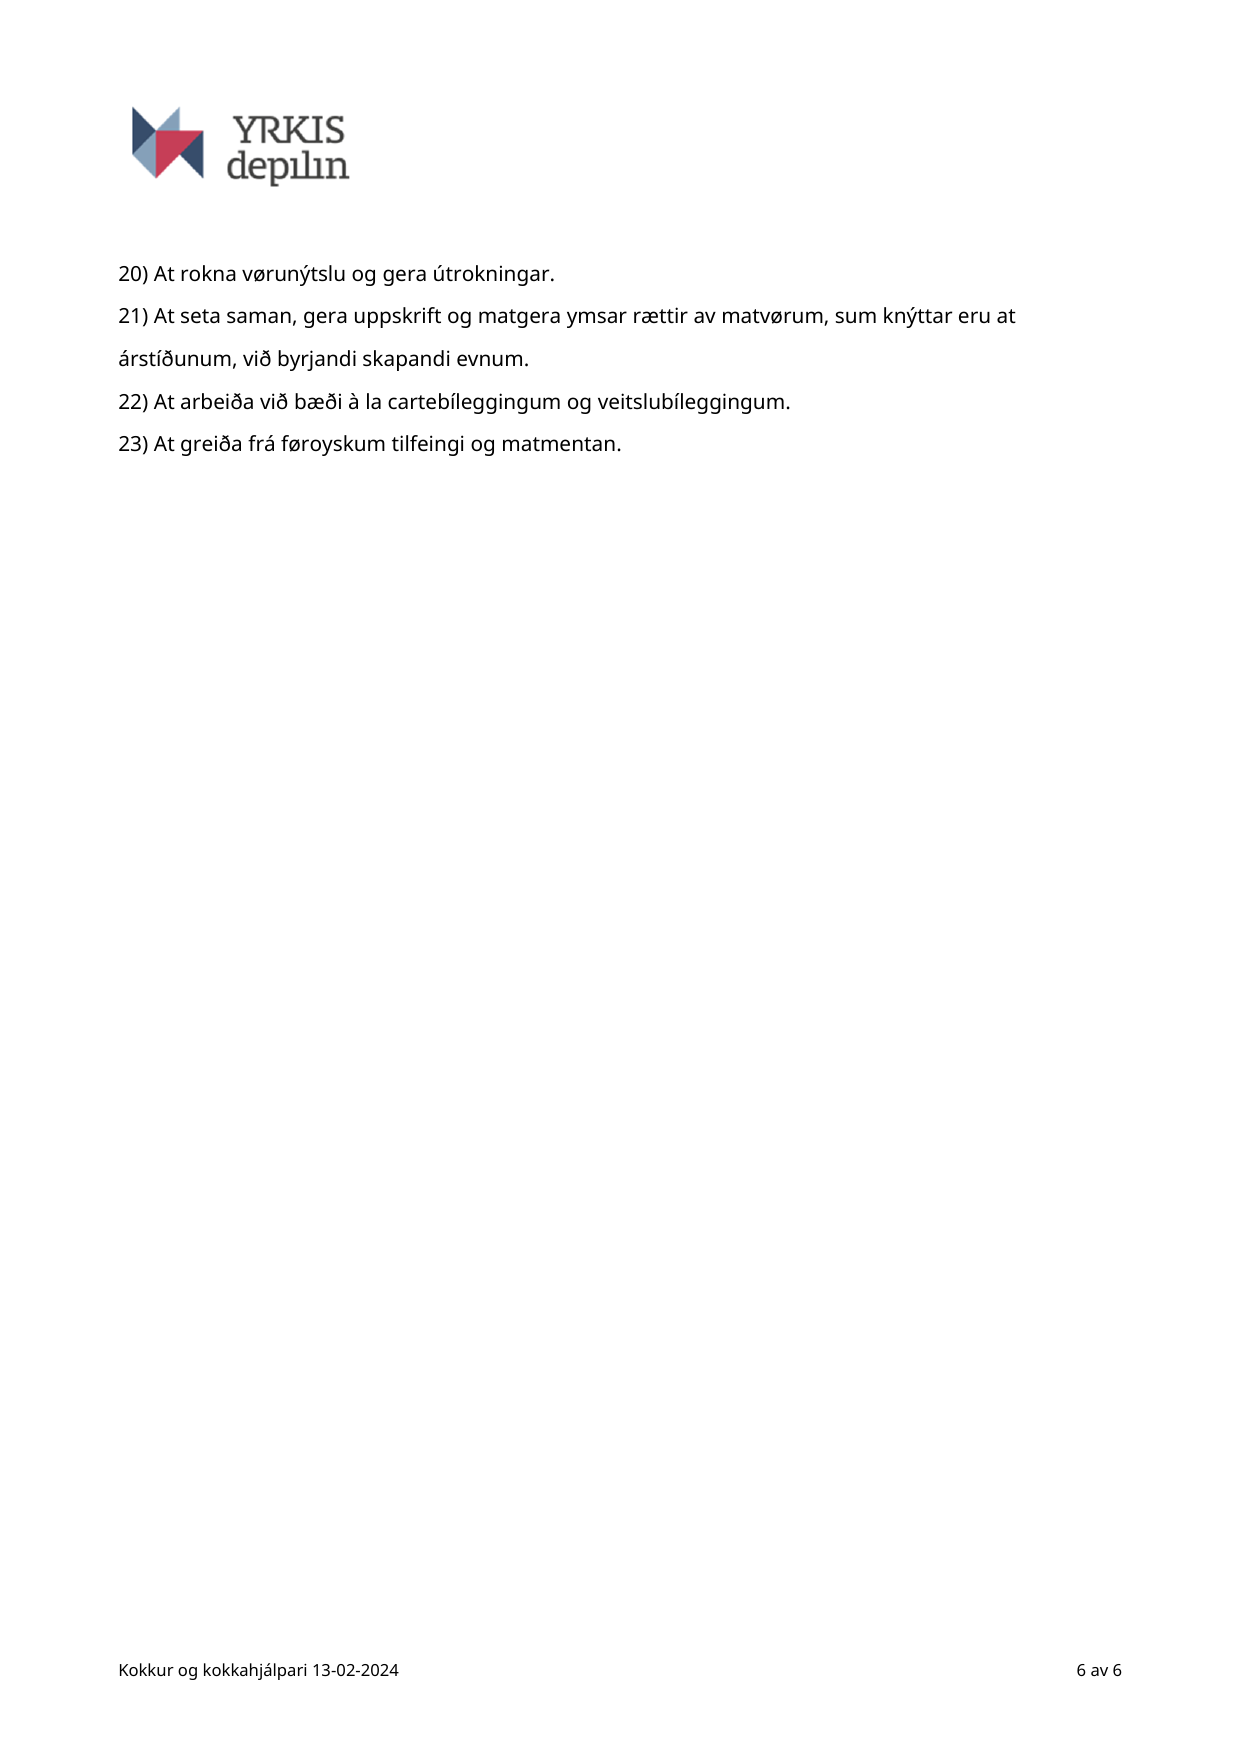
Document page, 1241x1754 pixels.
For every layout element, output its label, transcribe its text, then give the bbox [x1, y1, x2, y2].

text 23) At greiða frá føroyskum tilfeingi og matmentan. [118, 429, 1122, 458]
text 20) At rokna vørunýtslu og gera útrokningar. [118, 259, 1122, 287]
text 22) At arbeiða við bæði à la cartebíleggingum og veitslubíleggingum. [118, 387, 1122, 415]
picture [118, 83, 363, 206]
text 21) At seta saman, gera uppskrift og matgera ymsar rættir av matvørum, sum knýttar eru at árstíðunum, við byrjandi skapandi evnum. [118, 302, 1122, 373]
